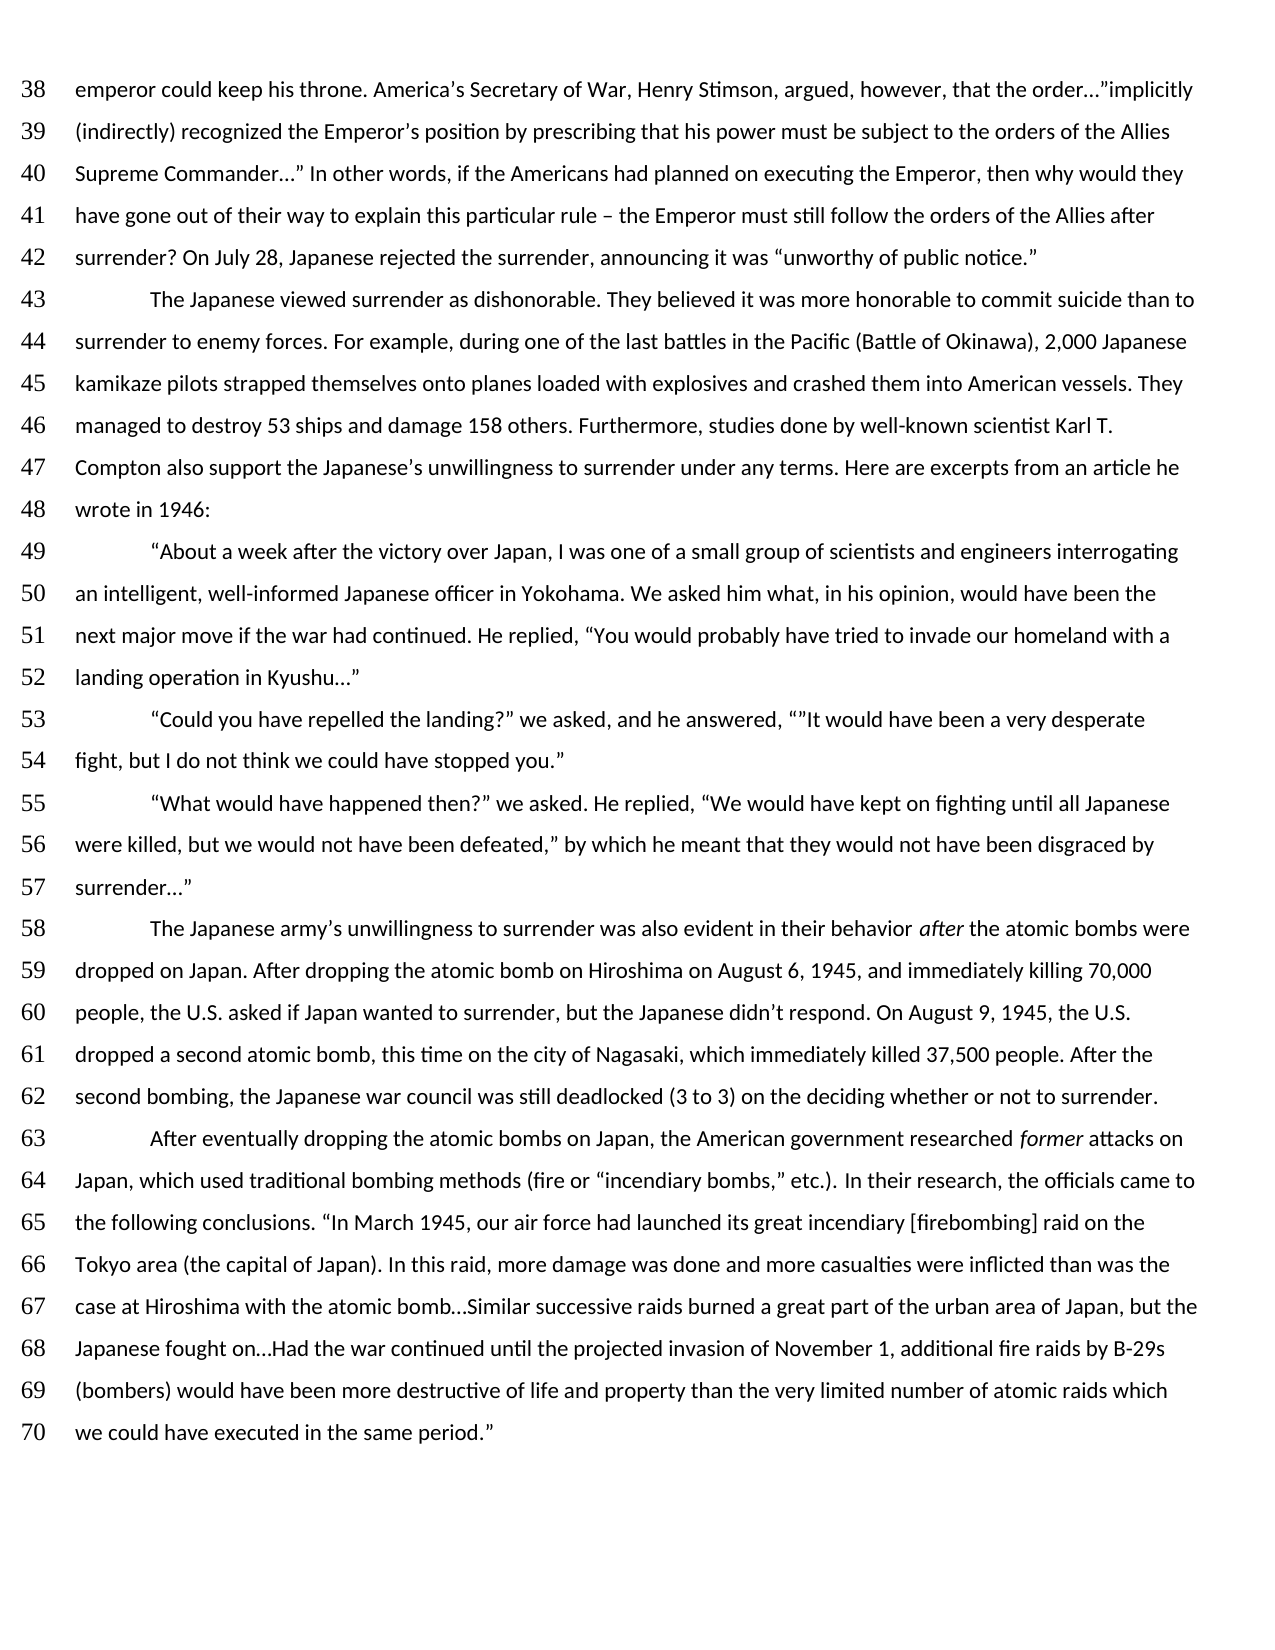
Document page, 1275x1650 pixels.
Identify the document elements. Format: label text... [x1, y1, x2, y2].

text The Japanese army’s unwillingness to surrender was also evident in their behavior after the atomic bombs were dropped on Japan. After dropping the atomic bomb on Hiroshima on August 6, 1945, and immediately killing 70,000 people, the U.S. asked if Japan wanted to surrender, but the Japanese didn’t respond. On August 9, 1945, the U.S. dropped a second atomic bomb, this time on the city of Nagasaki, which immediately killed 37,500 people. After the second bombing, the Japanese war council was still deadlocked (3 to 3) on the deciding whether or not to surrender. [75, 914, 1200, 1111]
text “About a week after the victory over Japan, I was one of a small group of scientists and engineers interrogating an intelligent, well-informed Japanese officer in Yokohama. We asked him what, in his opinion, would have been the next major move if the war had continued. He replied, “You would probably have tried to invade our homeland with a landing operation in Kyushu…” [75, 537, 1200, 691]
text After eventually dropping the atomic bombs on Japan, the American government researched former attacks on Japan, which used traditional bombing methods (fire or “incendiary bombs,” etc.). In their research, the officials came to the following conclusions. “In March 1945, our air force had launched its great incendiary [firebombing] raid on the Tokyo area (the capital of Japan). In this raid, more damage was done and more casualties were inflicted than was the case at Hiroshima with the atomic bomb…Similar successive raids burned a great part of the urban area of Japan, but the Japanese fought on…Had the war continued until the projected invasion of November 1, additional fire raids by B-29s (bombers) would have been more destructive of life and property than the very limited number of atomic raids which we could have executed in the same period.” [75, 1124, 1200, 1446]
text The Japanese viewed surrender as dishonorable. They believed it was more honorable to commit suicide than to surrender to enemy forces. For example, during one of the last battles in the Pacific (Battle of Okinawa), 2,000 Japanese kamikaze pilots strapped themselves onto planes loaded with explosives and crashed them into American vessels. They managed to destroy 53 ships and damage 158 others. Furthermore, studies done by well-known scientist Karl T. Compton also support the Japanese’s unwillingness to surrender under any terms. Here are excerpts from an article he wrote in 1946: [75, 285, 1200, 523]
text “Could you have repelled the landing?” we asked, and he answered, “”It would have been a very desperate fight, but I do not think we could have stopped you.” [75, 705, 1200, 775]
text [75, 75, 1200, 271]
text “What would have happened then?” we asked. He replied, “We would have kept on fighting until all Japanese were killed, but we would not have been defeated,” by which he meant that they would not have been disgraced by surrender…” [75, 789, 1200, 901]
